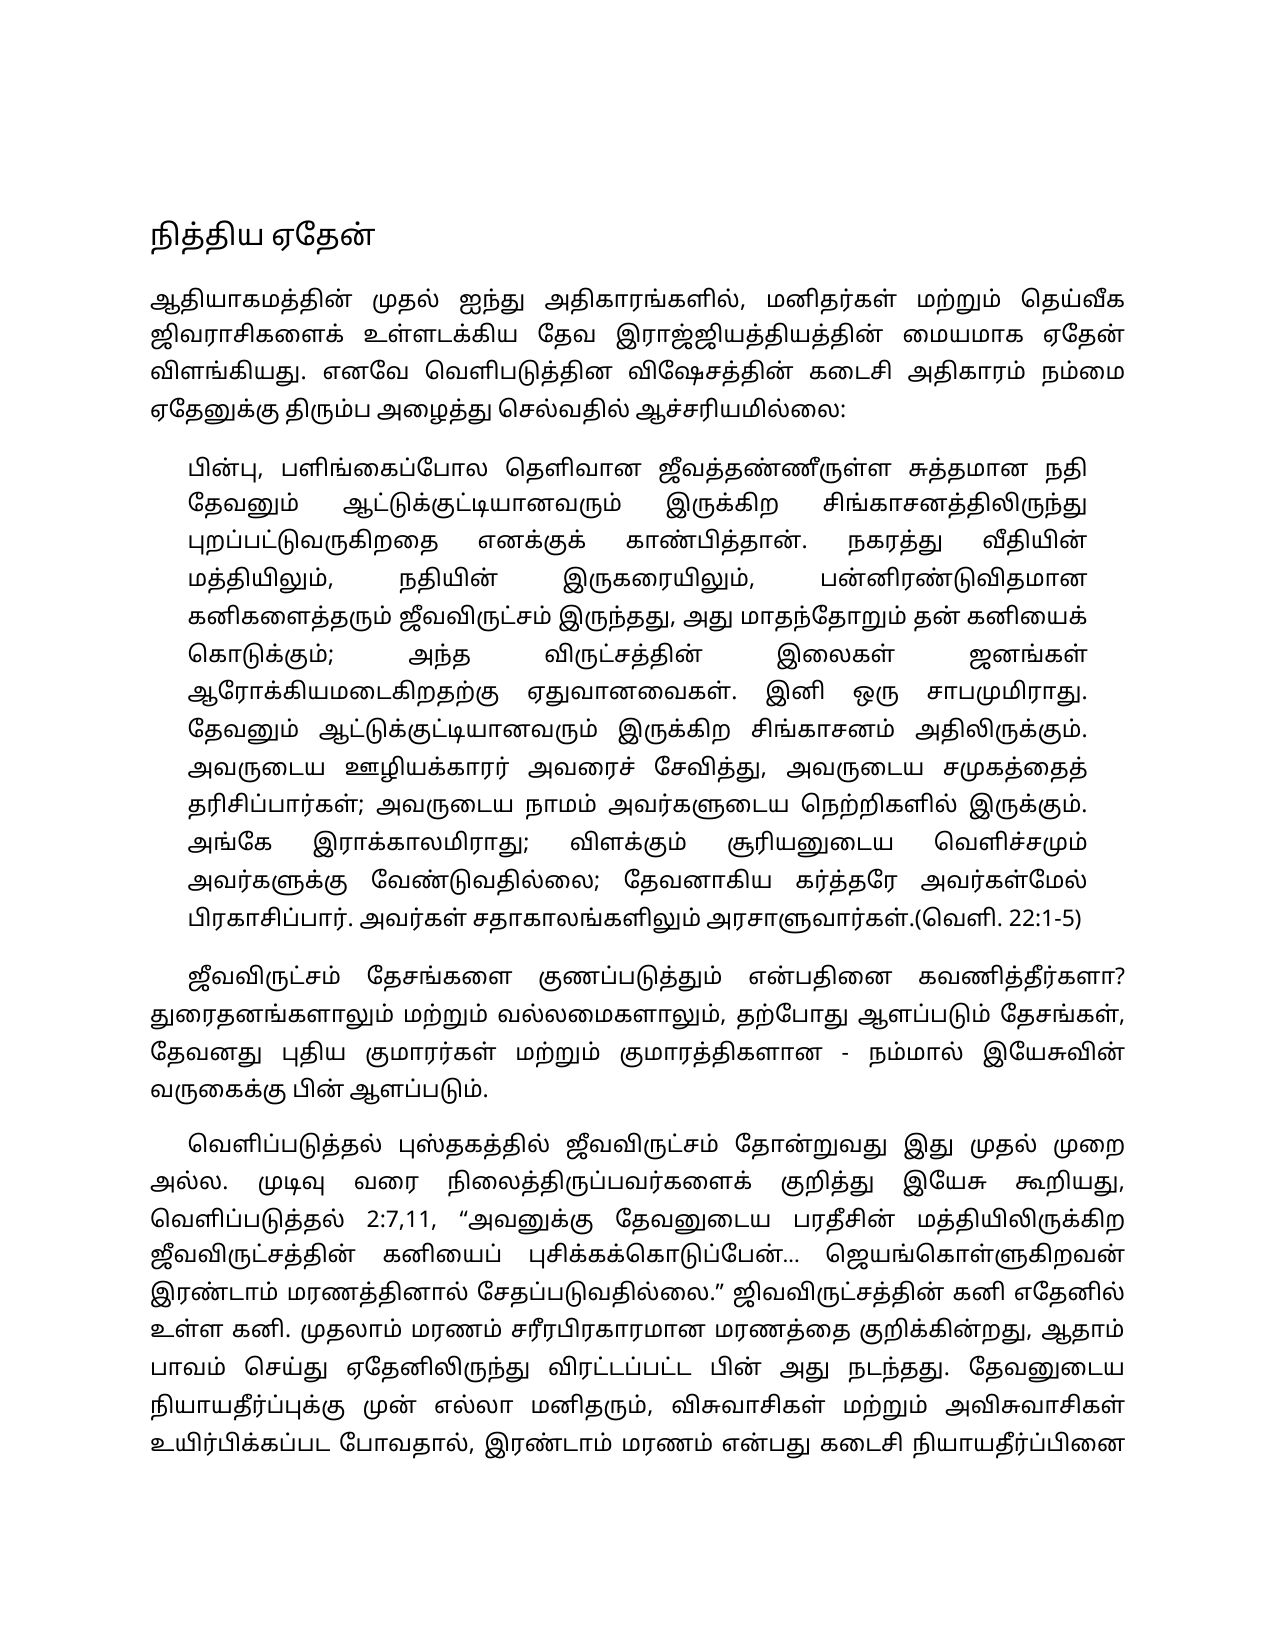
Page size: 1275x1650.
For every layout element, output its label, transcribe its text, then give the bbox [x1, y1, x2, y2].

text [150, 1132, 1125, 1459]
text ஆதியாகமத்தின் முதல் ஐந்து அதிகாரங்களில், மனிதர்கள் மற்றும் தெய்வீக ஜிவராசிகளைக் உள்ளடக்கிய தேவ இராஜ்ஜியத்தியத்தின் மையமாக ஏதேன் விளங்கியது. எனவே வெளிபடுத்தின விஷேசத்தின் கடைசி அதிகாரம் நம்மை ஏதேனுக்கு திரும்ப அழைத்து செல்வதில் ஆச்சரியமில்லை: [150, 282, 1125, 426]
text நித்திய ஏதேன் [150, 220, 1125, 256]
text பின்பு, பளிங்கைப்போல தெளிவான ஜீவத்தண்ணீருள்ள சுத்தமான நதி தேவனும் ஆட்டுக்குட்டியானவரும் இருக்கிற சிங்காசனத்திலிருந்து புறப்பட்டுவருகிறதை எனக்குக் காண்பித்தான். நகரத்து வீதியின் மத்தியிலும், நதியின் இருகரையிலும், பன்னிரண்டுவிதமான கனிகளைத்தரும் ஜீவவிருட்சம் இருந்தது, அது மாதந்தோறும் தன் கனியைக் கொடுக்கும்; அந்த விருட்சத்தின் இலைகள் ஜனங்கள் ஆரோக்கியமடைகிறதற்கு ஏதுவானவைகள். இனி ஒரு சாபமுமிராது. தேவனும் ஆட்டுக்குட்டியானவரும் இருக்கிற சிங்காசனம் அதிலிருக்கும். அவருடைய ஊழியக்காரர் அவரைச் சேவித்து, அவருடைய சமுகத்தைத் தரிசிப்பார்கள்; அவருடைய நாமம் அவர்களுடைய நெற்றிகளில் இருக்கும். அங்கே இராக்காலமிராது; விளக்கும் சூரியனுடைய வெளிச்சமும் அவர்களுக்கு வேண்டுவதில்லை; தேவனாகிய கர்த்தரே அவர்கள்மேல் பிரகாசிப்பார். அவர்கள் சதாகாலங்களிலும் அரசாளுவார்கள்.(வெளி. 22:1-5) [187, 452, 1087, 934]
text ஜீவவிருட்சம் தேசங்களை குணப்படுத்தும் என்பதினை கவணித்தீர்களா? துரைதனங்களாலும் மற்றும் வல்லமைகளாலும், தற்போது ஆளப்படும் தேசங்கள், தேவனது புதிய குமாரர்கள் மற்றும் குமாரத்திகளான - நம்மால் இயேசுவின் வருகைக்கு பின் ஆளப்படும். [150, 960, 1125, 1106]
